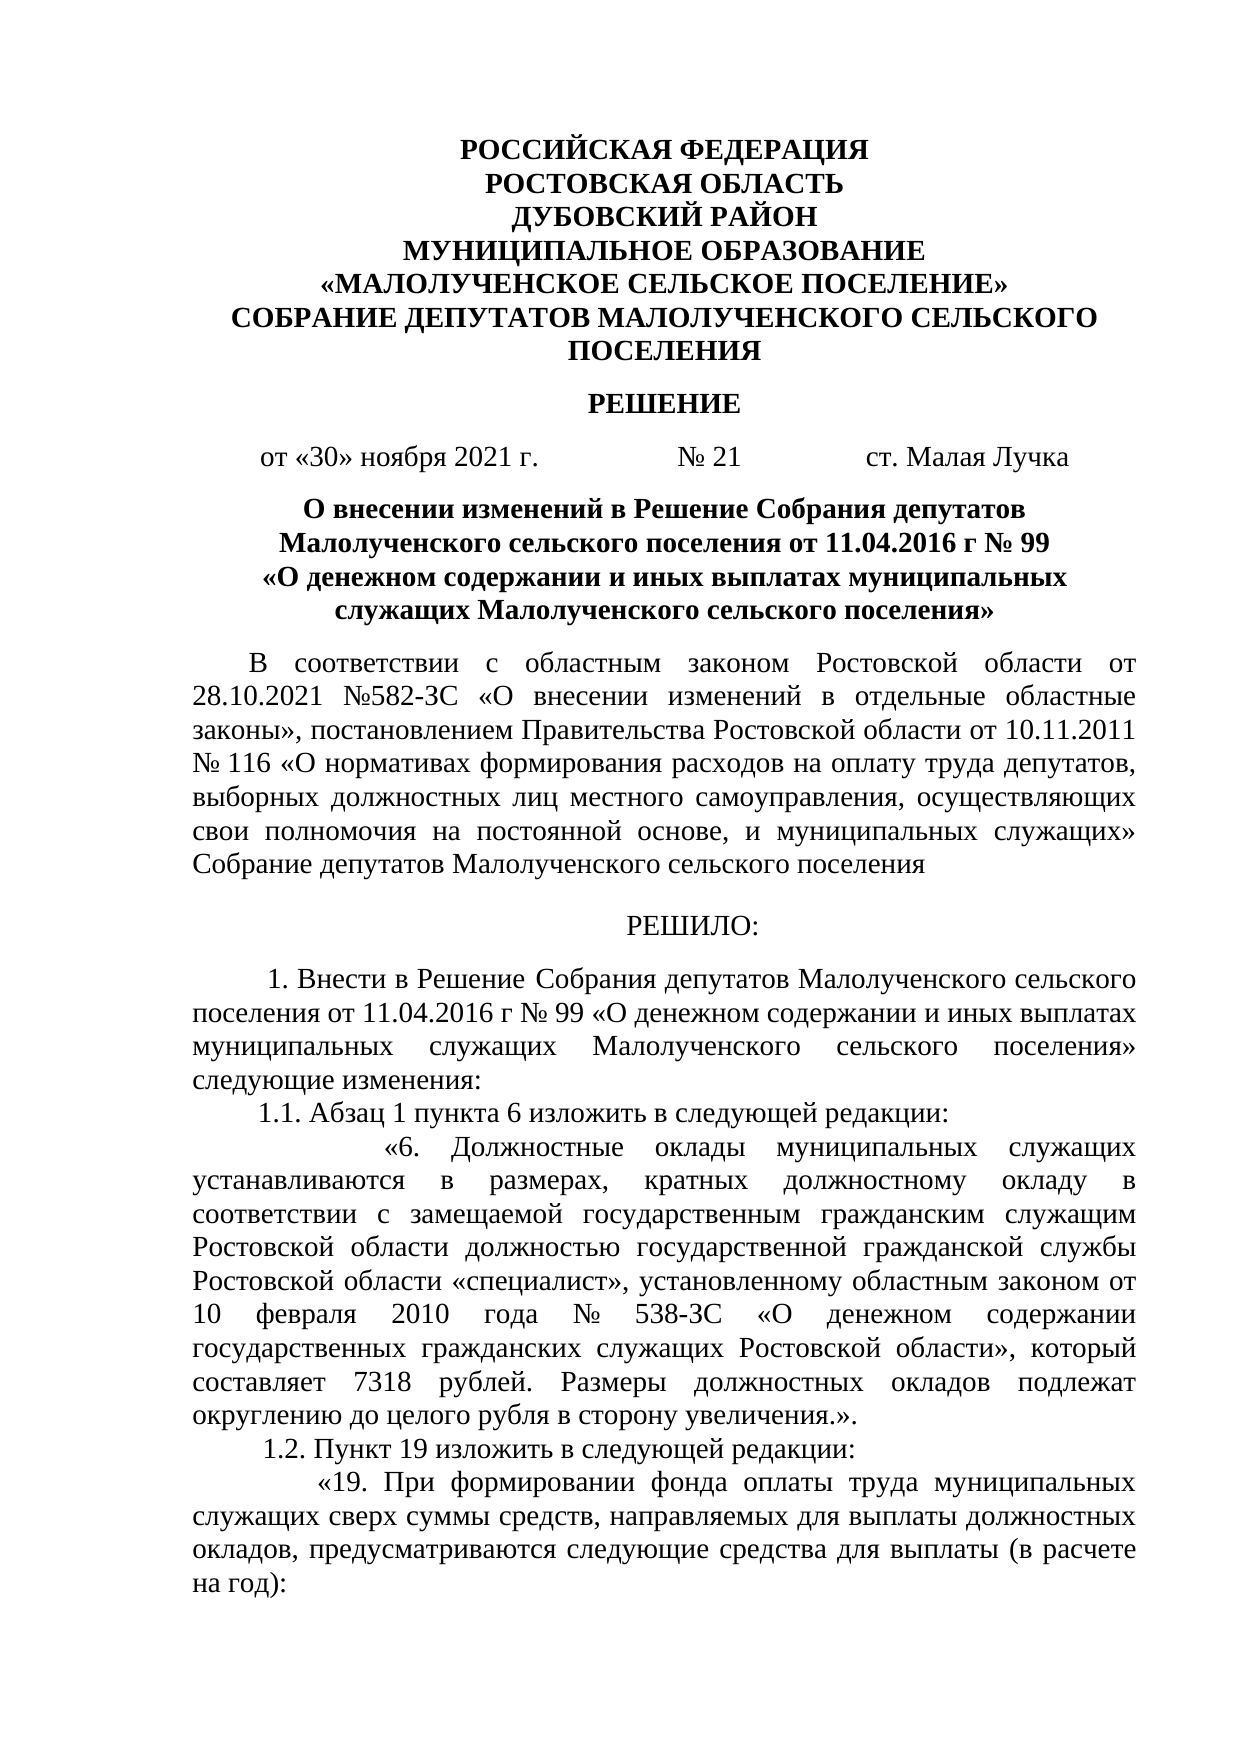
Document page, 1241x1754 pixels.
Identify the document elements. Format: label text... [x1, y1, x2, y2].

text «МАЛОЛУЧЕНСКОЕ СЕЛЬСКОЕ ПОСЕЛЕНИЕ» [192, 266, 1137, 300]
text РЕШИЛО: [192, 908, 1137, 942]
title 1.2. Пункт 19 изложить в следующей редакции: [262, 1431, 1137, 1464]
title 1. Внести в Решение Собрания депутатов Малолученского сельского поселения от 11.04.2016 г № 99 «О денежном содержании и иных выплатах [192, 961, 1137, 1028]
title О внесении изменений в Решение Собрания депутатов Малолученского сельского поселения от 11.04.2016 г № 99 [192, 492, 1137, 559]
text МУНИЦИПАЛЬНОЕ ОБРАЗОВАНИЕ [192, 233, 1137, 266]
text от «30» ноября 2021 г. № 21 ст. Малая Лучка [192, 439, 1137, 472]
text «6. Должностные оклады муниципальных служащих устанавливаются в размерах, кратных должностному окладу в соответствии с замещаемой государственным гражданским служащим Ростовской области должностью государственной гражданской службы Ростовской области «специалист», установленному областным законом от 10 февраля 2010 года № 538-ЗС «О денежном содержании государственных гражданских служащих Ростовской области», который составляет 7318 рублей. Размеры должностных окладов подлежат округлению до целого рубля в сторону увеличения.». [192, 1129, 1137, 1431]
title «19. При формировании фонда оплаты труда муниципальных служащих сверх суммы средств, направляемых для выплаты должностных окладов, предусматриваются следующие средства для выплаты (в расчете на год): [192, 1464, 1137, 1598]
text СОБРАНИЕ ДЕПУТАТОВ МАЛОЛУЧЕНСКОГО СЕЛЬСКОГО ПОСЕЛЕНИЯ [192, 300, 1137, 367]
text В соответствии с областным законом Ростовской области от 28.10.2021 №582-ЗС «О внесении изменений в отдельные областные законы», постановлением Правительства Ростовской области от 10.11.2011 № 116 «О нормативах формирования расходов на оплату труда депутатов, выборных должностных лиц местного самоуправления, осуществляющих свои полномочия на постоянной основе, и муниципальных служащих» Собрание депутатов Малолученского сельского поселения [192, 645, 1137, 880]
text РОССИЙСКАЯ ФЕДЕРАЦИЯ [192, 132, 1137, 166]
title 1.1. Абзац 1 пункта 6 изложить в следующей редакции: [192, 1095, 1137, 1129]
text РЕШЕНИЕ [192, 386, 1137, 420]
text РОСТОВСКАЯ ОБЛАСТЬ [192, 166, 1137, 199]
title «О денежном содержании и иных выплатах муниципальных служащих Малолученского сельского поселения» [192, 559, 1137, 626]
title муниципальных служащих Малолученского сельского поселения» следующие изменения: [192, 1028, 1137, 1095]
text ДУБОВСКИЙ РАЙОН [192, 199, 1137, 233]
